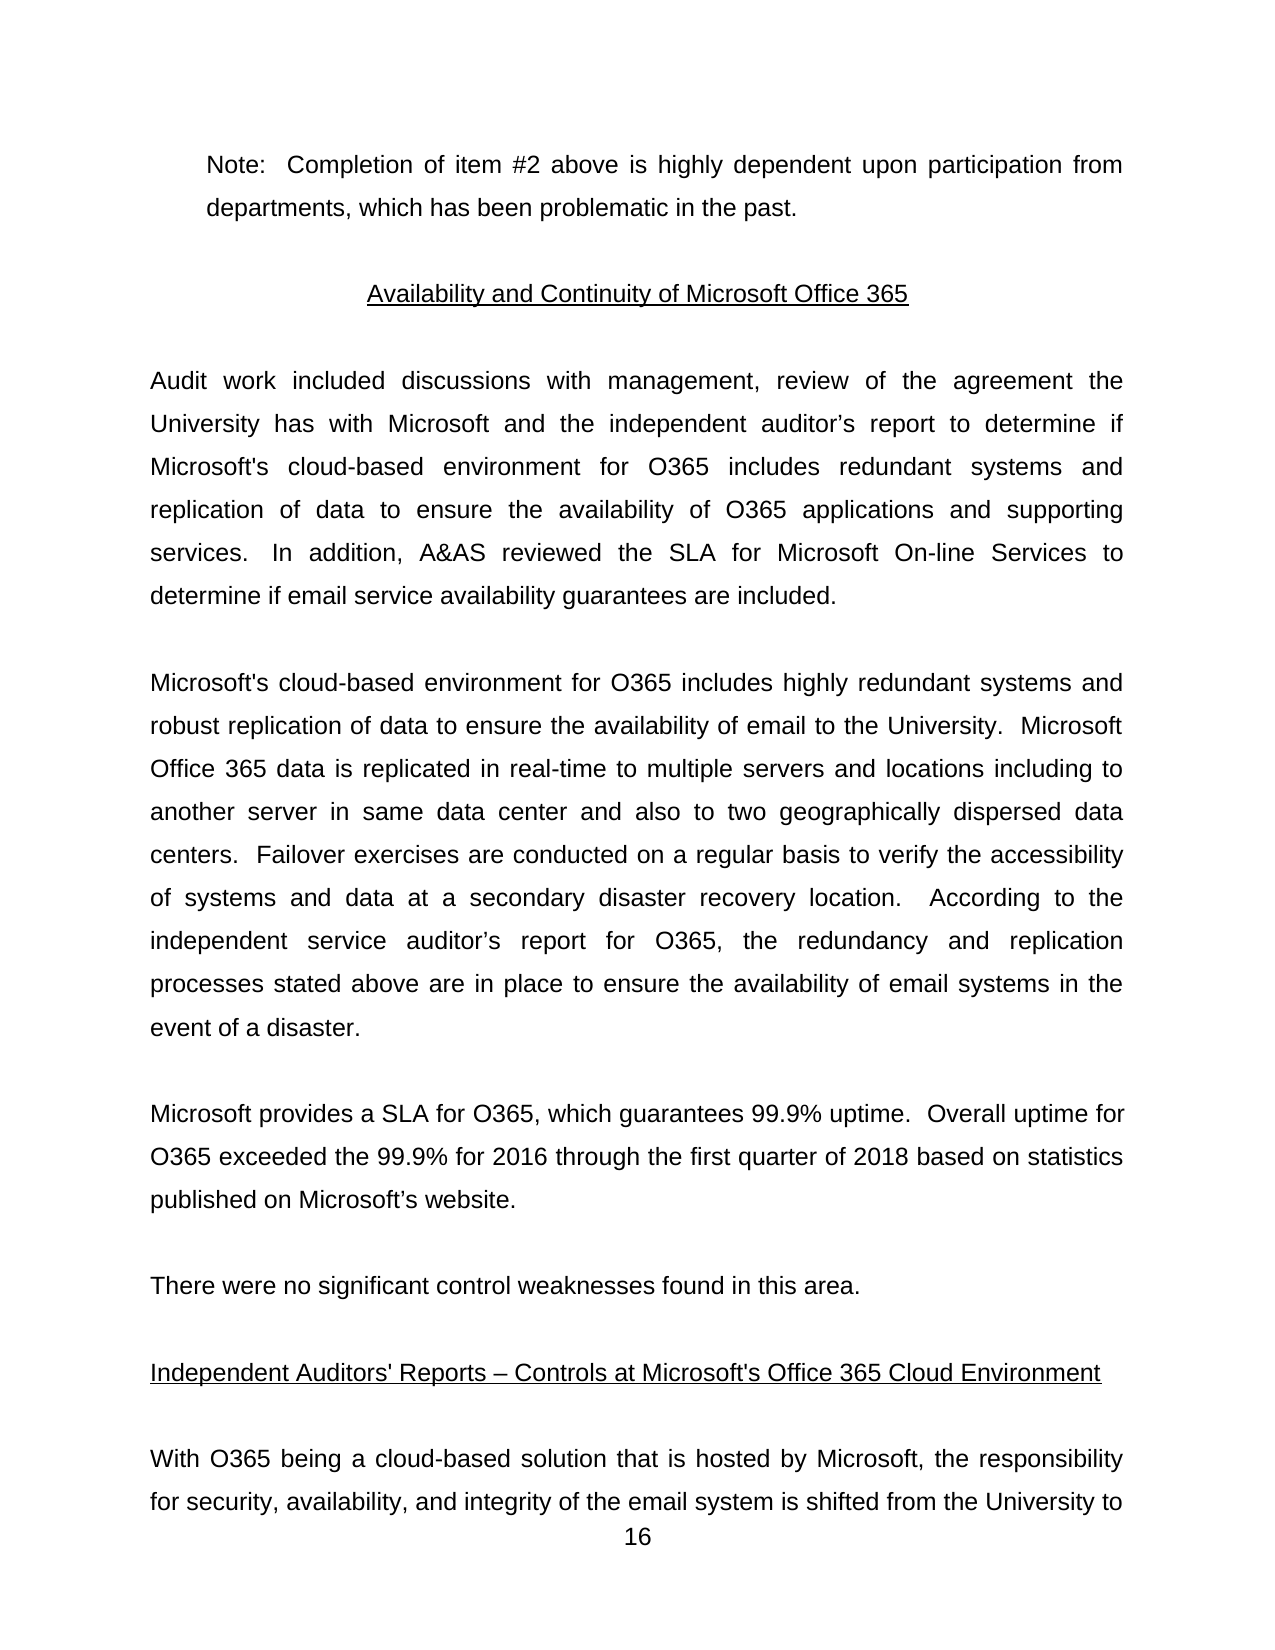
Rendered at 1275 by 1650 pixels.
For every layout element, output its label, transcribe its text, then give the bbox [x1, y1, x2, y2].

text Independent Auditors' Reports – Controls at Microsoft's Office 365 Cloud Environment [150, 1357, 1125, 1386]
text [150, 1444, 1125, 1516]
text Availability and Continuity of Microsoft Office 365 [150, 279, 1125, 308]
text Microsoft's cloud-based environment for O365 includes highly redundant systems and robust replication of data to ensure the availability of email to the University. Microsoft Office 365 data is replicated in real-time to multiple servers and locations including to another server in same data center and also to two geographically dispersed data centers. Failover exercises are conducted on a regular basis to verify the accessibility of systems and data at a secondary disaster recovery location. According to the independent service auditor’s report for O365, the redundancy and replication processes stated above are in place to ensure the availability of email systems in the event of a disaster. [150, 667, 1125, 1041]
text Note: Completion of item #2 above is highly dependent upon participation from departments, which has been problematic in the past. [206, 150, 1125, 222]
text Microsoft provides a SLA for O365, which guarantees 99.9% uptime. Overall uptime for O365 exceeded the 99.9% for 2016 through the first quarter of 2018 based on statistics published on Microsoft’s website. [150, 1099, 1125, 1214]
text There were no significant control weaknesses found in this area. [150, 1271, 1125, 1300]
text Audit work included discussions with management, review of the agreement the University has with Microsoft and the independent auditor’s report to determine if Microsoft's cloud-based environment for O365 includes redundant systems and replication of data to ensure the availability of O365 applications and supporting services. In addition, A&AS reviewed the SLA for Microsoft On-line Services to determine if email service availability guarantees are included. [150, 366, 1125, 610]
